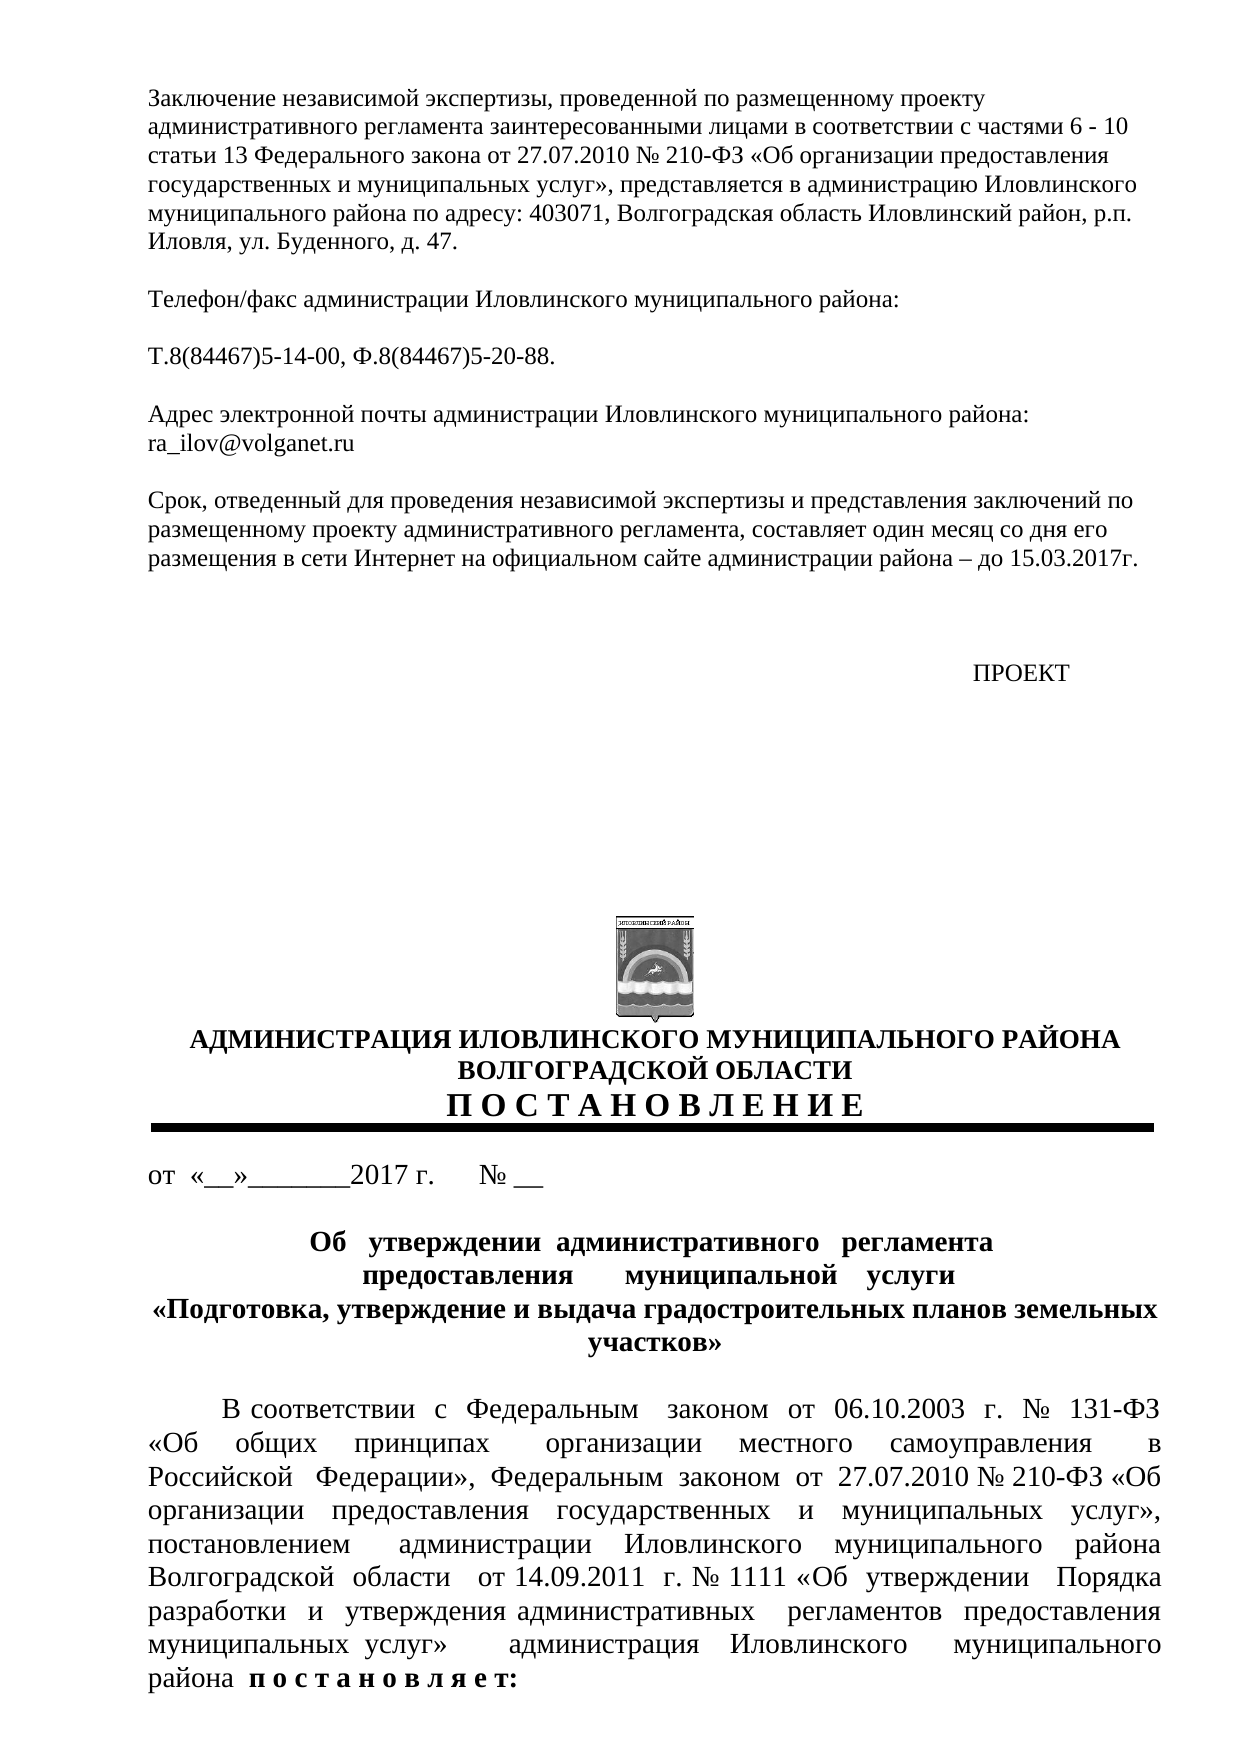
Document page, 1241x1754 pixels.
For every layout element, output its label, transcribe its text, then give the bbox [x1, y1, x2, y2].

text АДМИНИСТРАЦИЯ ИЛОВЛИНСКОГО МУНИЦИПАЛЬНОГО РАЙОНА [148, 1023, 1162, 1054]
text Телефон/факс администрации Иловлинского муниципального района: [148, 284, 1162, 313]
text Адрес электронной почты администрации Иловлинского муниципального района: ra_ilov@volganet.ru [148, 399, 1162, 456]
text Срок, отведенный для проведения независимой экспертизы и представления заключений по размещенному проекту административного регламента, составляет один месяц со дня его размещения в сети Интернет на официальном сайте администрации района – до 15.03.2017г. [148, 485, 1162, 571]
text ВОЛГОГРАДСКОЙ ОБЛАСТИ [148, 1054, 1162, 1085]
text Заключение независимой экспертизы, проведенной по размещенному проекту административного регламента заинтересованными лицами в соответствии с частями 6 - 10 статьи 13 Федерального закона от 27.07.2010 № 210-ФЗ «Об организации предоставления государственных и муниципальных услуг», представляется в администрацию Иловлинского муниципального района по адресу: 403071, Волгоградская область Иловлинский район, р.п. Иловля, ул. Буденного, д. 47. [148, 83, 1162, 255]
title Об утверждении административного регламента предоставления муниципальной услуги «Подготовка, утверждение и выдача градостроительных планов земельных участков» [148, 1224, 1162, 1358]
text Т.8(84467)5-14-00, Ф.8(84467)5-20-88. [148, 341, 1162, 370]
text ПРОЕКТ [148, 658, 1162, 686]
text от «__»_______2017 г. № __ [148, 1157, 1162, 1190]
text П О С Т А Н О В Л Е Н И Е [148, 1085, 1162, 1123]
title В соответствии с Федеральным законом от 06.10.2003 г. № 131-ФЗ «Об общих принципах организации местного самоуправления в Российской Федерации», Федеральным законом от 27.07.2010 № 210-ФЗ «Об организации предоставления государственных и муниципальных услуг», постановлением администрации Иловлинского муниципального района Волгоградской области от 14.09.2011 г. № 1111 «Об утверждении Порядка разработки и утверждения административных регламентов предоставления муниципальных услуг» администрация Иловлинского муниципального района п о с т а н о в л я е т: [148, 1392, 1162, 1693]
